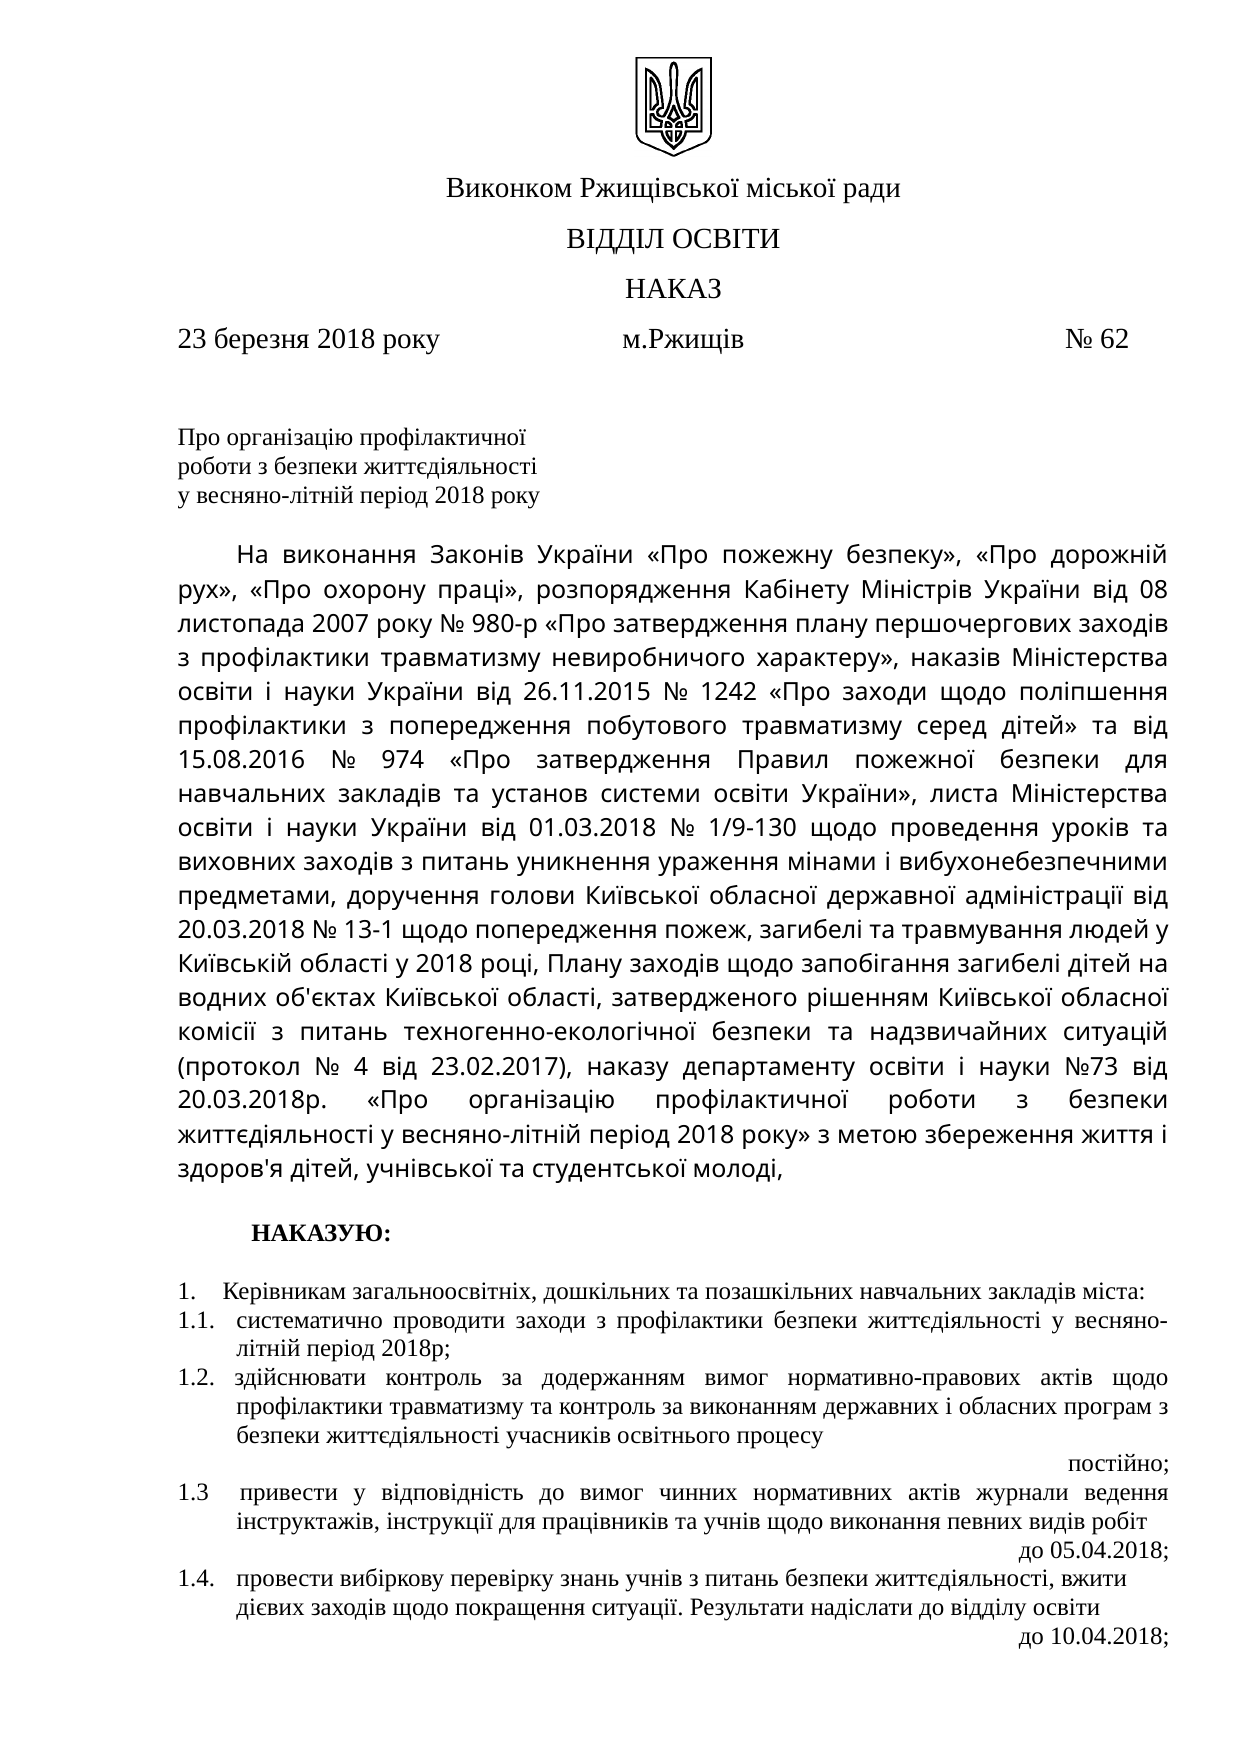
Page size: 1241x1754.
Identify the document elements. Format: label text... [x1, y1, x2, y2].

text постійно; [177, 1448, 1169, 1477]
text На виконання Законів України «Про пожежну безпеку», «Про дорожній рух», «Про охорону праці», розпорядження Кабінету Міністрів України від 08 листопада 2007 року № 980-р «Про затвердження плану першочергових заходів з профілактики травматизму невиробничого характеру», наказів Міністерства освіти і науки України від 26.11.2015 № 1242 «Про заходи щодо поліпшення профілактики з попередження побутового травматизму серед дітей» та від 15.08.2016 № 974 «Про затвердження Правил пожежної безпеки для навчальних закладів та установ системи освіти України», листа Міністерства освіти і науки України від 01.03.2018 № 1/9-130 щодо проведення уроків та виховних заходів з питань уникнення ураження мінами і вибухонебезпечними предметами, доручення голови Київської обласної державної адміністрації від 20.03.2018 № 13-1 щодо попередження пожеж, загибелі та травмування людей у Київській області у 2018 році, Плану заходів щодо запобігання загибелі дітей на водних об'єктах Київської області, затвердженого рішенням Київської обласної комісії з питань техногенно-екологічної безпеки та надзвичайних ситуацій (протокол № 4 від 23.02.2017), наказу департаменту освіти і науки №73 від 20.03.2018р. «Про організацію профілактичної роботи з безпеки життєдіяльності у весняно-літній період 2018 року» з метою збереження життя і здоров'я дітей, учнівської та студентської молоді, [177, 537, 1169, 1184]
picture [634, 56, 713, 157]
text НАКАЗУЮ: [177, 1218, 1169, 1247]
list систематично проводити заходи з профілактики безпеки життєдіяльності у весняно-літній період 2018р; [177, 1305, 1169, 1362]
text 1.2. здійснювати контроль за додержанням вимог нормативно-правових актів щодо профілактики травматизму та контроль за виконанням державних і обласних програм з безпеки життєдіяльності учасників освітнього процесу [177, 1362, 1169, 1448]
text роботи з безпеки життєдіяльності [177, 451, 1169, 480]
text до 10.04.2018; [177, 1621, 1169, 1650]
text до 05.04.2018; [177, 1535, 1169, 1563]
text ВІДДІЛ ОСВІТИ [177, 221, 1169, 254]
text Про організацію профілактичної [177, 422, 1169, 451]
text НАКАЗ [177, 271, 1169, 305]
list Керівникам загальноосвітніх, дошкільних та позашкільних навчальних закладів міста: [177, 1276, 1169, 1305]
text у весняно-літній період 2018 року [177, 480, 1169, 508]
text 23 березня 2018 року м.Ржищів № 62 [177, 322, 1169, 355]
list 1.3 привести у відповідність до вимог чинних нормативних актів журнали ведення інструктажів, інструкції для працівників та учнів щодо виконання певних видів робіт [177, 1477, 1169, 1535]
text Виконком Ржищівської міської ради [177, 171, 1169, 204]
list провести вибіркову перевірку знань учнів з питань безпеки життєдіяльності, вжити дієвих заходів щодо покращення ситуації. Результати надіслати до відділу освіти [177, 1563, 1169, 1621]
